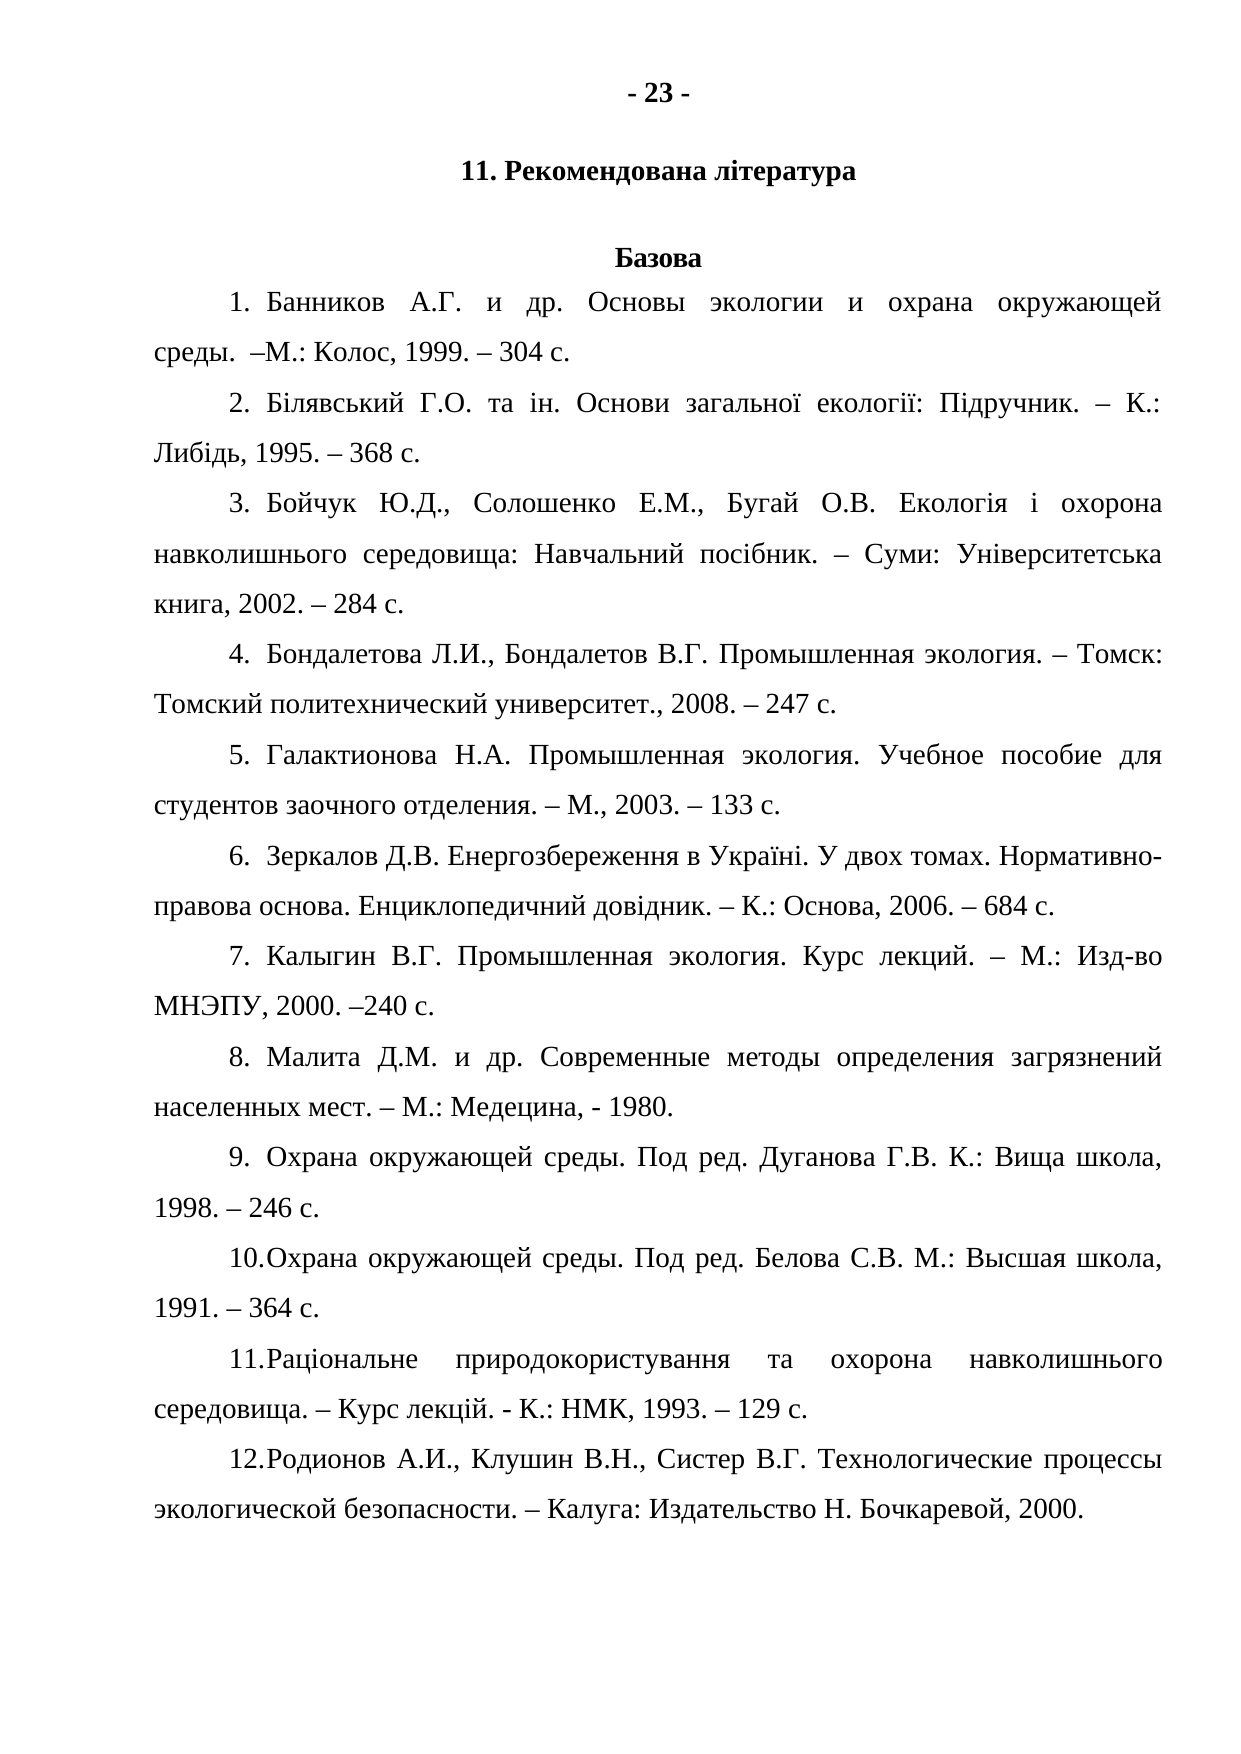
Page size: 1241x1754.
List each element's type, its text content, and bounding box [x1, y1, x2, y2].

list Малита Д.М. и др. Современные методы определения загрязнений населенных мест. – М.: Медецина, - 1980. [153, 1039, 1163, 1123]
list Банников А.Г. и др. Основы экологии и охрана окружающей среды. –М.: Колос, 1999. – 304 с. [153, 284, 1163, 368]
list Зеркалов Д.В. Енергозбереження в Україні. У двох томах. Нормативно-правова основа. Енциклопедичний довідник. – К.: Основа, 2006. – 684 с. [153, 838, 1163, 921]
list Бойчук Ю.Д., Солошенко Е.М., Бугай О.В. Екологія і охорона навколишнього середовища: Навчальний посібник. – Суми: Університетська книга, 2002. – 284 с. [153, 485, 1163, 619]
list Калыгин В.Г. Промышленная экология. Курс лекций. – М.: Изд-во МНЭПУ, 2000. –240 с. [153, 938, 1163, 1022]
text 11. Рекомендована література [153, 153, 1163, 187]
text Базова [153, 241, 1163, 274]
list Родионов А.И., Клушин В.Н., Систер В.Г. Технологические процессы экологической безопасности. – Калуга: Издательство Н. Бочкаревой, 2000. [153, 1441, 1163, 1525]
list Раціональне природокористування та охорона навколишнього середовища. – Курс лекцій. - К.: НМК, 1993. – 129 с. [153, 1341, 1163, 1424]
list Охрана окружающей среды. Под ред. Белова С.В. М.: Высшая школа, 1991. – 364 с. [153, 1240, 1163, 1324]
list Галактионова Н.А. Промышленная экология. Учебное пособие для студентов заочного отделения. – М., 2003. – 133 с. [153, 737, 1163, 821]
list Охрана окружающей среды. Под ред. Дуганова Г.В. К.: Вища школа, 1998. – 246 с. [153, 1139, 1163, 1223]
list Бондалетова Л.И., Бондалетов В.Г. Промышленная экология. – Томск: Томский политехнический университет., 2008. – 247 с. [153, 636, 1163, 720]
list Білявський Г.О. та ін. Основи загальної екології: Підручник. – К.: Либідь, 1995. – 368 с. [153, 385, 1163, 469]
